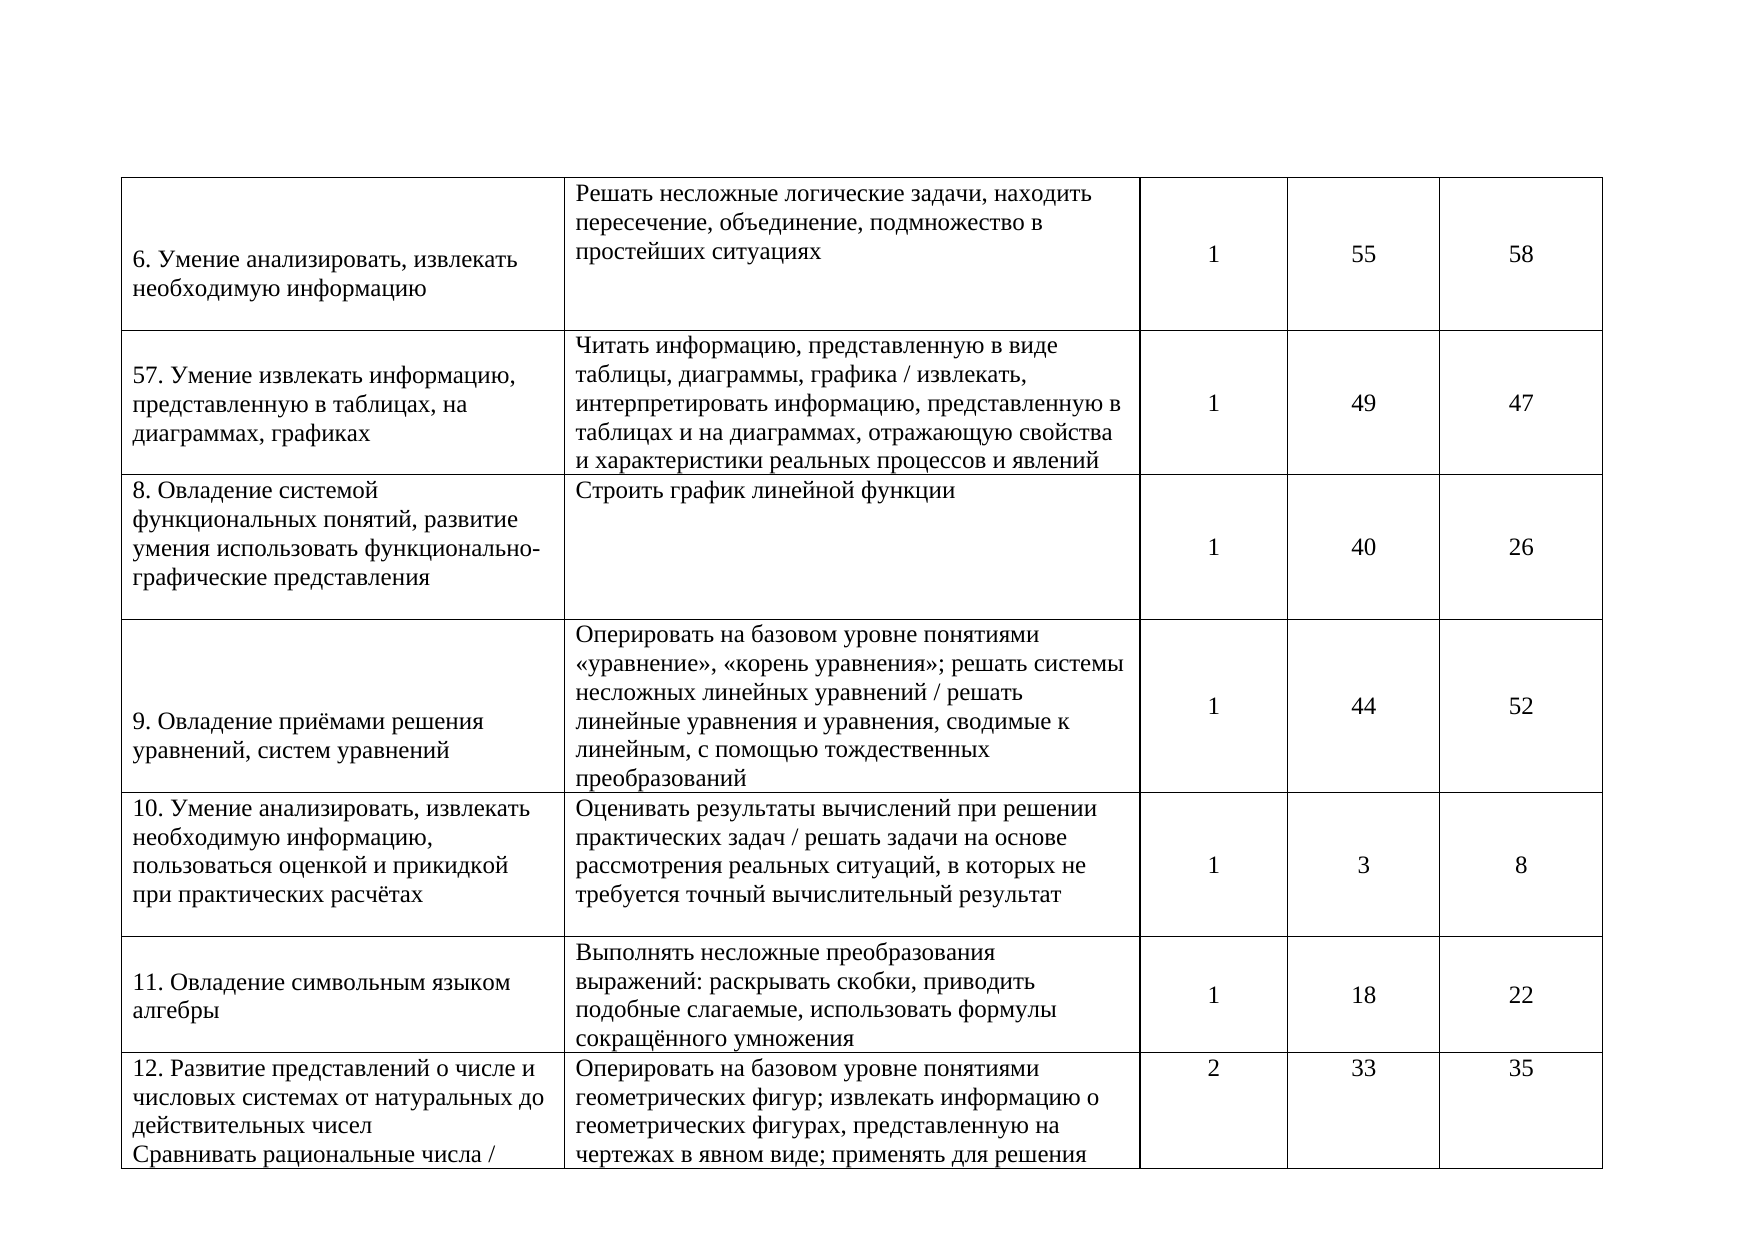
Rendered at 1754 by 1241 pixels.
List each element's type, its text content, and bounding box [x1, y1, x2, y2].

table_cell 1 [1141, 937, 1287, 1052]
table_cell 1 [1141, 331, 1287, 474]
table_cell Строить график линейной функции [565, 475, 1139, 618]
table_cell 1 [1141, 475, 1287, 618]
table_cell 22 [1440, 937, 1602, 1052]
table_cell 40 [1288, 475, 1439, 618]
table_cell 9. Овладение приёмами решения уравнений, систем уравнений [122, 620, 564, 792]
table_cell 3 [1288, 793, 1439, 936]
table_cell 58 [1440, 178, 1602, 329]
table_cell 57. Умение извлекать информацию, представленную в таблицах, на диаграммах, графиках [122, 331, 564, 474]
table_cell 2 [1141, 1053, 1287, 1168]
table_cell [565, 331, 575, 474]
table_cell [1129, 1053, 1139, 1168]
table_cell Оценивать результаты вычислений при решении практических задач / решать задачи на основе рассмотрения реальных ситуаций, в которых не требуется точный вычислительный результат [565, 793, 1139, 936]
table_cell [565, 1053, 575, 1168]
table_cell 47 [1440, 331, 1602, 474]
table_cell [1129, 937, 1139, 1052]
table_cell 35 [1440, 1053, 1602, 1168]
table_cell 33 [1288, 1053, 1439, 1168]
table_cell 55 [1288, 178, 1439, 329]
table_cell 8 [1440, 793, 1602, 936]
table_cell 1 [1141, 178, 1287, 329]
table_cell 52 [1440, 620, 1602, 792]
table_cell 49 [1288, 331, 1439, 474]
table_cell Решать несложные логические задачи, находить пересечение, объединение, подмножество в простейших ситуациях [565, 178, 1139, 329]
table_cell 6. Умение анализировать, извлекать необходимую информацию [122, 178, 564, 329]
table_cell 8. Овладение системой функциональных понятий, развитие умения использовать функционально-графические представления [122, 475, 564, 618]
table_cell 1 [1141, 620, 1287, 792]
table_cell 44 [1288, 620, 1439, 792]
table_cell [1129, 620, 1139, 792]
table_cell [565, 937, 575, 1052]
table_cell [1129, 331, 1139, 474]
table_cell 1 [1141, 793, 1287, 936]
table_cell 26 [1440, 475, 1602, 618]
table_cell 10. Умение анализировать, извлекать необходимую информацию, пользоваться оценкой и прикидкой при практических расчётах [122, 793, 564, 936]
table_cell 18 [1288, 937, 1439, 1052]
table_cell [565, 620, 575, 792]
table_cell 11. Овладение символьным языком алгебры [122, 937, 564, 1052]
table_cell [122, 1053, 564, 1168]
